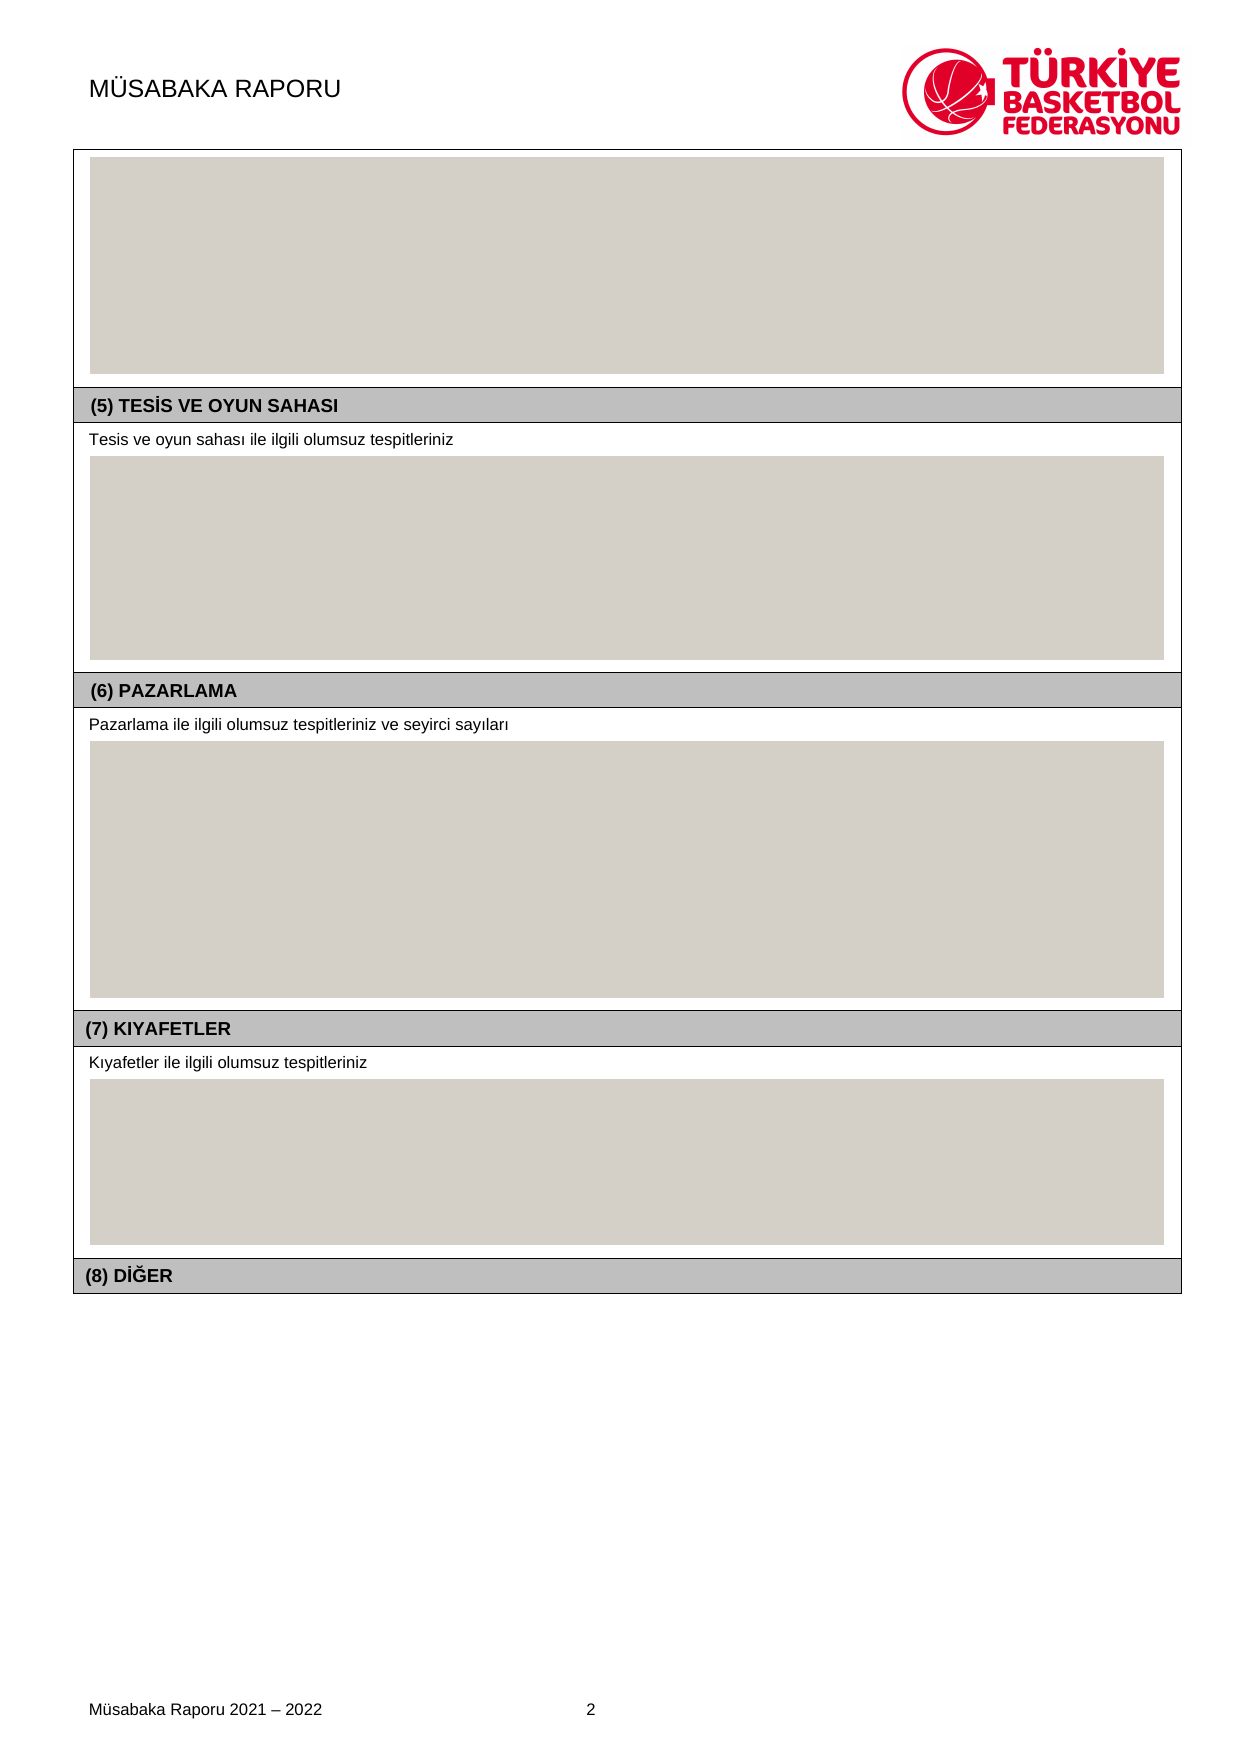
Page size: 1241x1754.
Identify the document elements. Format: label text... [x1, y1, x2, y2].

table_cell Kıyafetler ile ilgili olumsuz tespitleriniz [74, 1047, 1181, 1258]
picture [900, 45, 1192, 149]
table_cell (6) PAZARLAMA [74, 673, 1181, 707]
table_cell (8) DİĞER [74, 1259, 1181, 1293]
table_cell (5) TESİS VE OYUN SAHASI [74, 388, 1181, 422]
table_cell Pazarlama ile ilgili olumsuz tespitleriniz ve seyirci sayıları [74, 708, 1181, 1010]
table_cell Organizasyon ile ilgili olumsuz tespitleriniz [74, 150, 1181, 387]
table_cell (7) KIYAFETLER [74, 1011, 1181, 1046]
table_cell Tesis ve oyun sahası ile ilgili olumsuz tespitleriniz [74, 423, 1181, 672]
